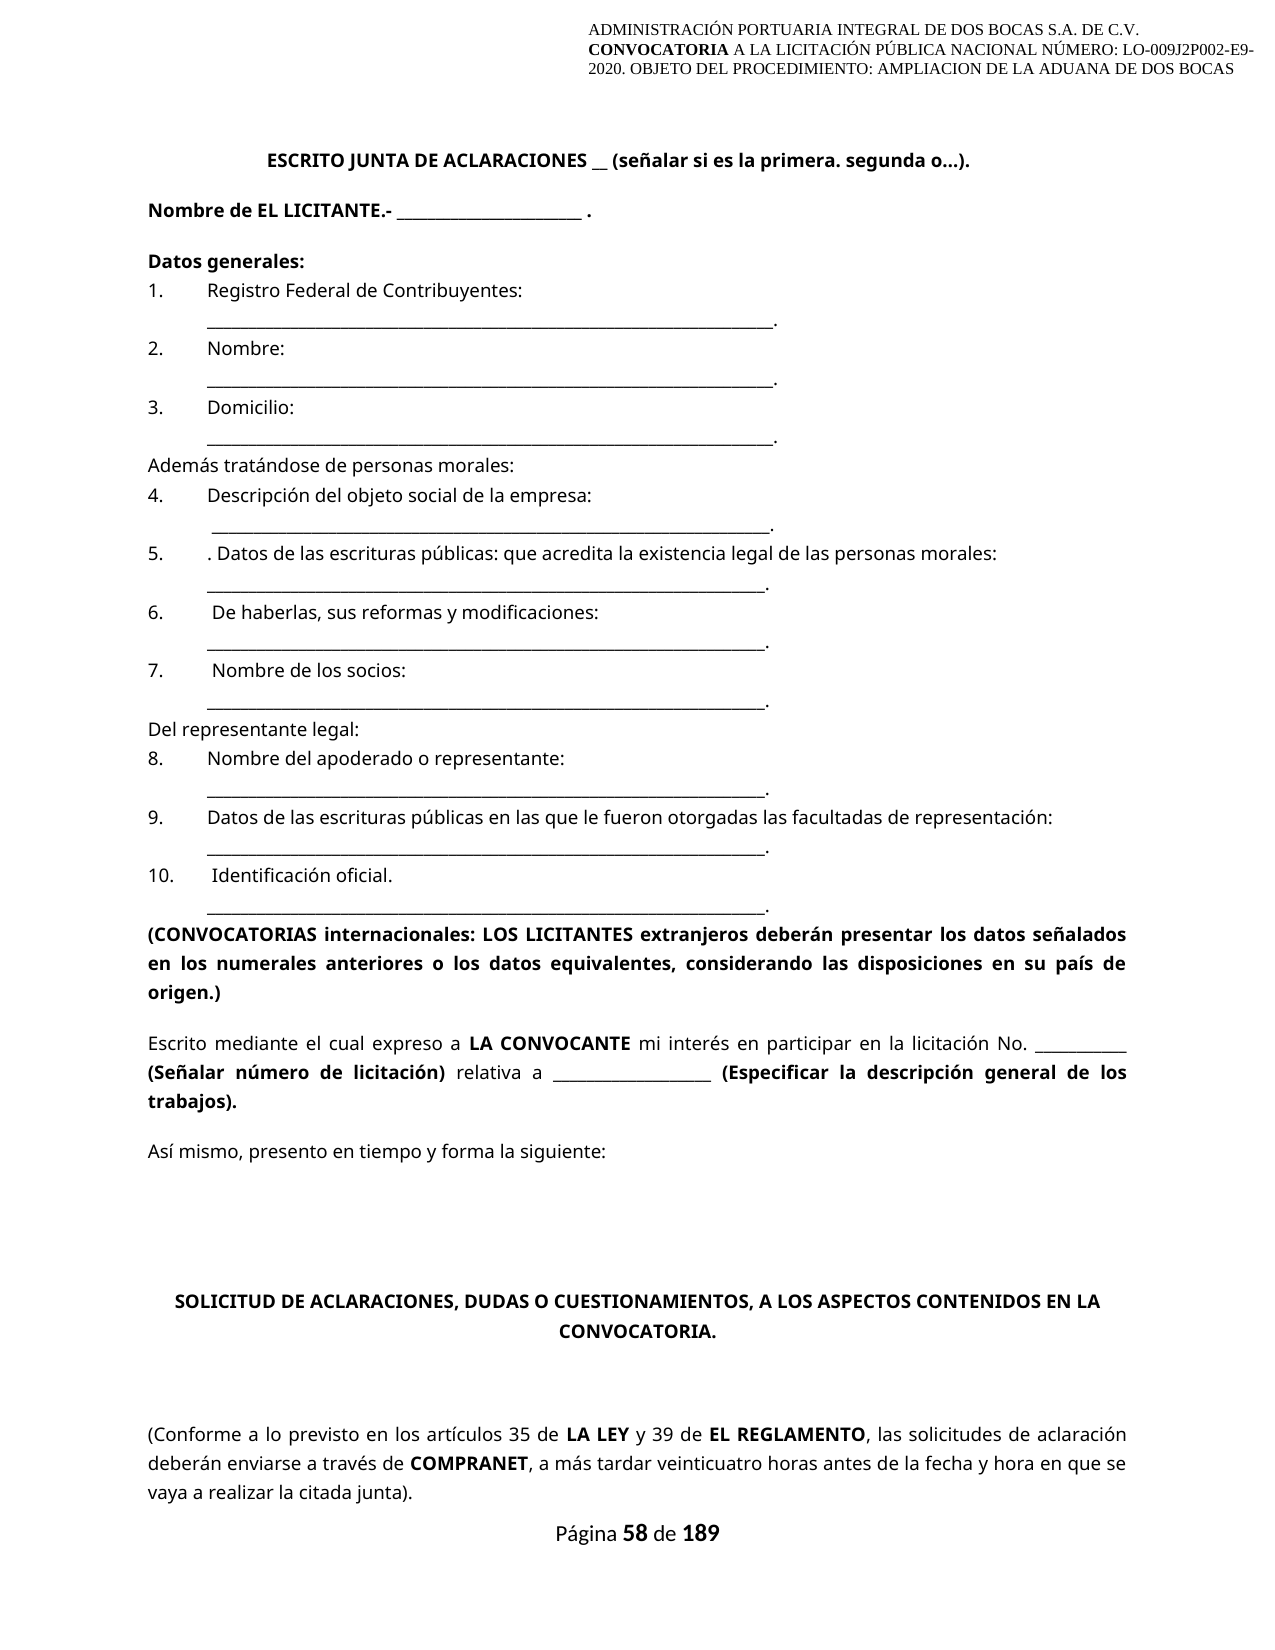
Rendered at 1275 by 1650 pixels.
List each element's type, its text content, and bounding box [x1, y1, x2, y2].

text (Conforme a lo previsto en los artículos 35 de LA LEY y 39 de EL REGLAMENTO, las solicitudes de aclaración deberán enviarse a través de COMPRANET, a más tardar veinticuatro horas antes de la fecha y hora en que se vaya a realizar la citada junta). [148, 1421, 1127, 1505]
text SOLICITUD DE ACLARACIONES, DUDAS O CUESTIONAMIENTOS, A LOS ASPECTOS CONTENIDOS EN LA CONVOCATORIA. [148, 1289, 1127, 1343]
list Nombre de los socios: [148, 658, 1127, 683]
list Nombre del apoderado o representante: [148, 746, 1127, 771]
text (CONVOCATORIAS internacionales: LOS LICITANTES extranjeros deberán presentar los datos señalados en los numerales anteriores o los datos equivalentes, considerando las disposiciones en su país de origen.) [148, 921, 1127, 1005]
list ____________________________________________________________________. [207, 423, 1127, 449]
text Escrito mediante el cual expreso a LA CONVOCANTE mi interés en participar en la licitación No. ___________ (Señalar número de licitación) relativa a ___________________ (Especificar la descripción general de los trabajos). [148, 1030, 1127, 1114]
list De haberlas, sus reformas y modificaciones: ___________________________________________________________________. [148, 599, 1127, 654]
list ____________________________________________________________________. [207, 306, 1127, 332]
list ___________________________________________________________________. [207, 892, 1127, 917]
text Nombre de EL LICITANTE.- ________________________ . [148, 198, 1127, 223]
list ____________________________________________________________________. [207, 365, 1127, 391]
list ___________________________________________________________________. [207, 687, 1127, 712]
text Del representante legal: [148, 716, 1127, 742]
list Descripción del objeto social de la empresa: [148, 482, 1127, 508]
text Así mismo, presento en tiempo y forma la siguiente: [148, 1138, 1127, 1164]
list ___________________________________________________________________. [207, 511, 1127, 537]
list Identificación oficial. [148, 863, 1127, 888]
list . Datos de las escrituras públicas: que acredita la existencia legal de las personas morales: ___________________________________________________________________. [148, 541, 1127, 595]
list Domicilio: [148, 394, 1127, 420]
list Nombre: [148, 336, 1127, 361]
list Datos de las escrituras públicas en las que le fueron otorgadas las facultadas de representación: ___________________________________________________________________. [148, 804, 1127, 859]
list Registro Federal de Contribuyentes: [148, 277, 1127, 303]
text Datos generales: [148, 248, 1127, 273]
text ESCRITO JUNTA DE ACLARACIONES __ (señalar si es la primera. segunda o…). [148, 148, 1127, 173]
list ___________________________________________________________________. [207, 775, 1127, 800]
text Además tratándose de personas morales: [148, 453, 1127, 478]
